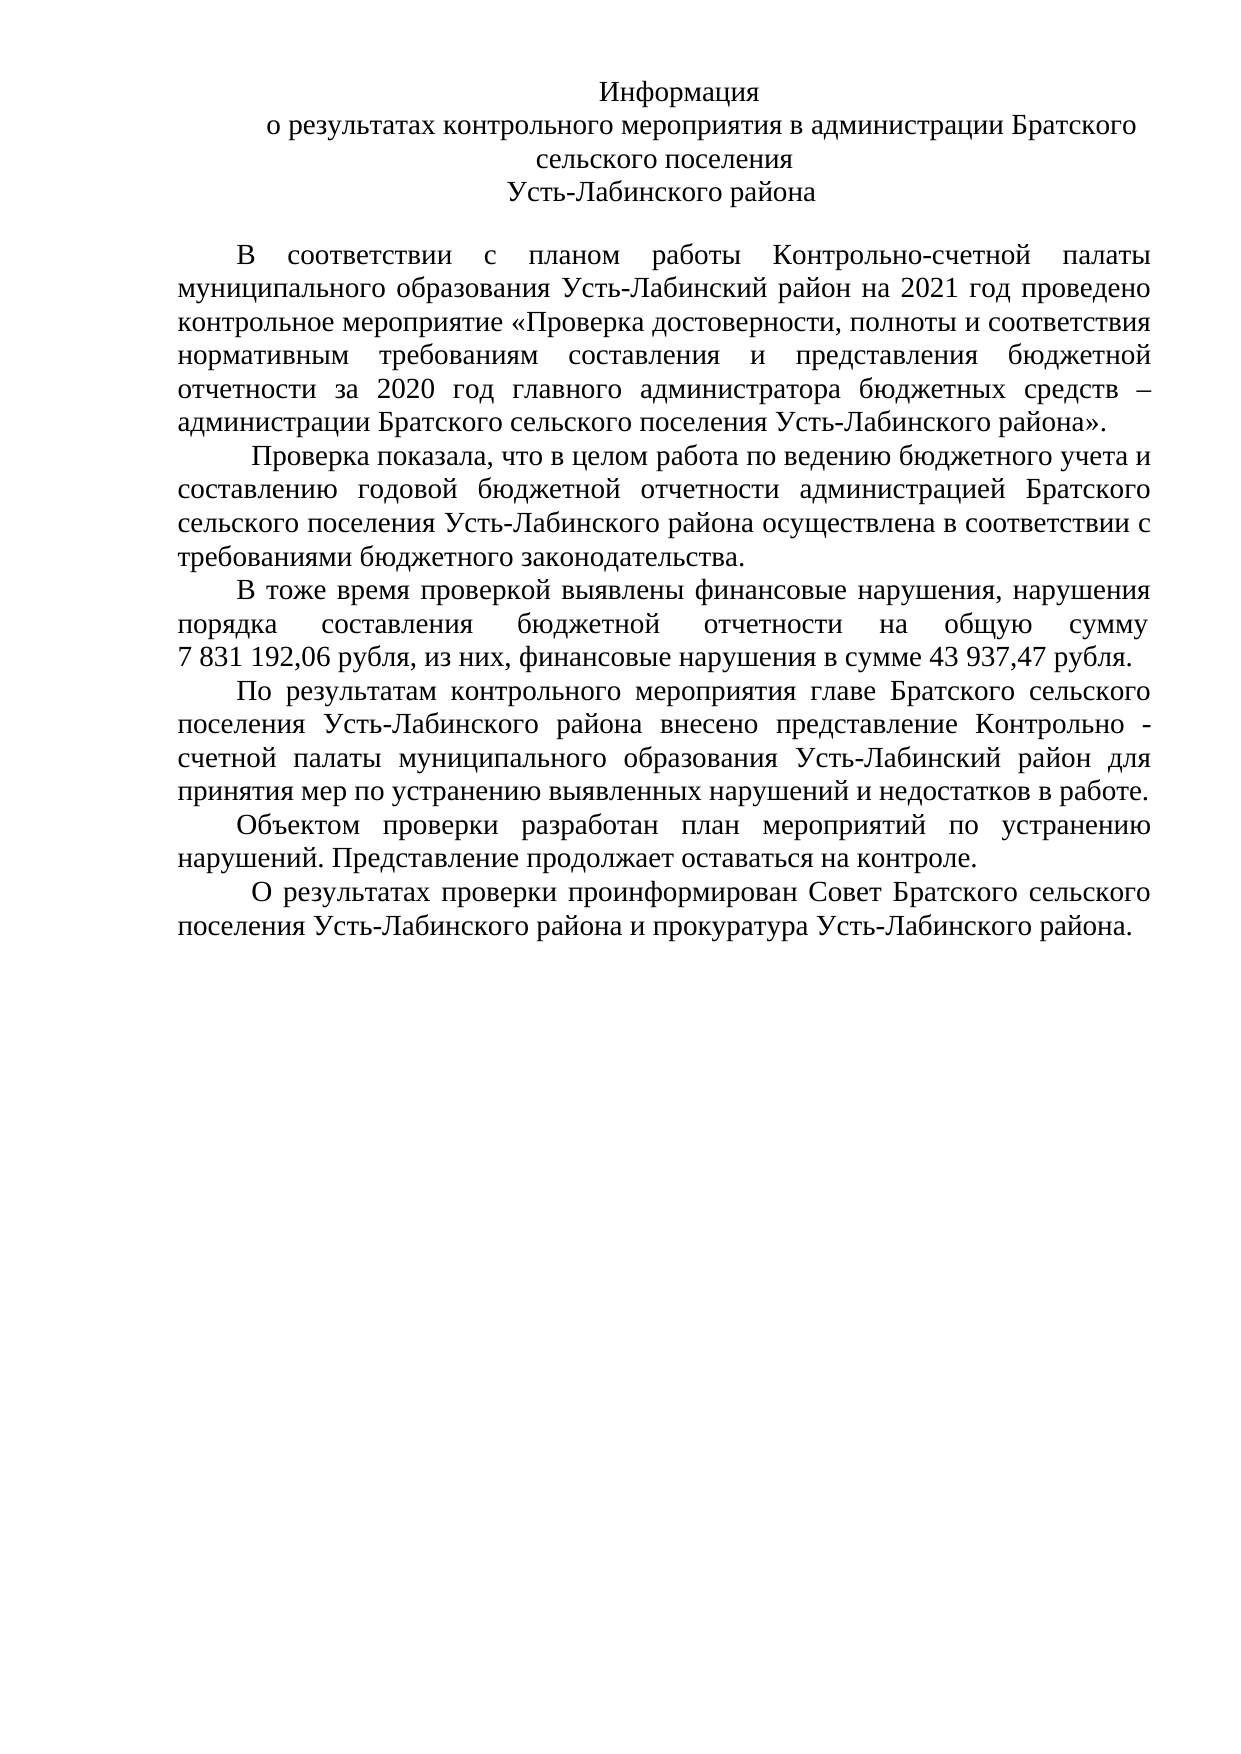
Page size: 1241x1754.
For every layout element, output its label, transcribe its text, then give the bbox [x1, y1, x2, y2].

text О результатах проверки проинформирован Совет Братского сельского поселения Усть-Лабинского района и прокуратура Усть-Лабинского района. [177, 874, 1152, 941]
subtitle Усть-Лабинского района [177, 174, 1152, 208]
text Проверка показала, что в целом работа по ведению бюджетного учета и составлению годовой бюджетной отчетности администрацией Братского сельского поселения Усть-Лабинского района осуществлена в соответствии с требованиями бюджетного законодательства. [177, 438, 1152, 572]
text 7 831 192,06 рубля, из них, финансовые нарушения в сумме 43 937,47 рубля. [177, 639, 1152, 673]
text В тоже время проверкой выявлены финансовые нарушения, нарушения порядка составления бюджетной отчетности на общую сумму [177, 572, 1152, 639]
text В соответствии с планом работы Контрольно-счетной палаты муниципального образования Усть-Лабинский район на 2021 год проведено контрольное мероприятие «Проверка достоверности, полноты и соответствия нормативным требованиям составления и представления бюджетной отчетности за 2020 год главного администратора бюджетных средств – администрации Братского сельского поселения Усть-Лабинского района». [177, 237, 1152, 438]
text Информация [177, 74, 1181, 107]
text По результатам контрольного мероприятия главе Братского сельского поселения Усть-Лабинского района внесено представление Контрольно - счетной палаты муниципального образования Усть-Лабинский район для принятия мер по устранению выявленных нарушений и недостатков в работе. [177, 673, 1152, 807]
text Объектом проверки разработан план мероприятий по устранению нарушений. Представление продолжает оставаться на контроле. [177, 807, 1152, 874]
subtitle о результатах контрольного мероприятия в администрации Братского сельского поселения [177, 107, 1152, 174]
